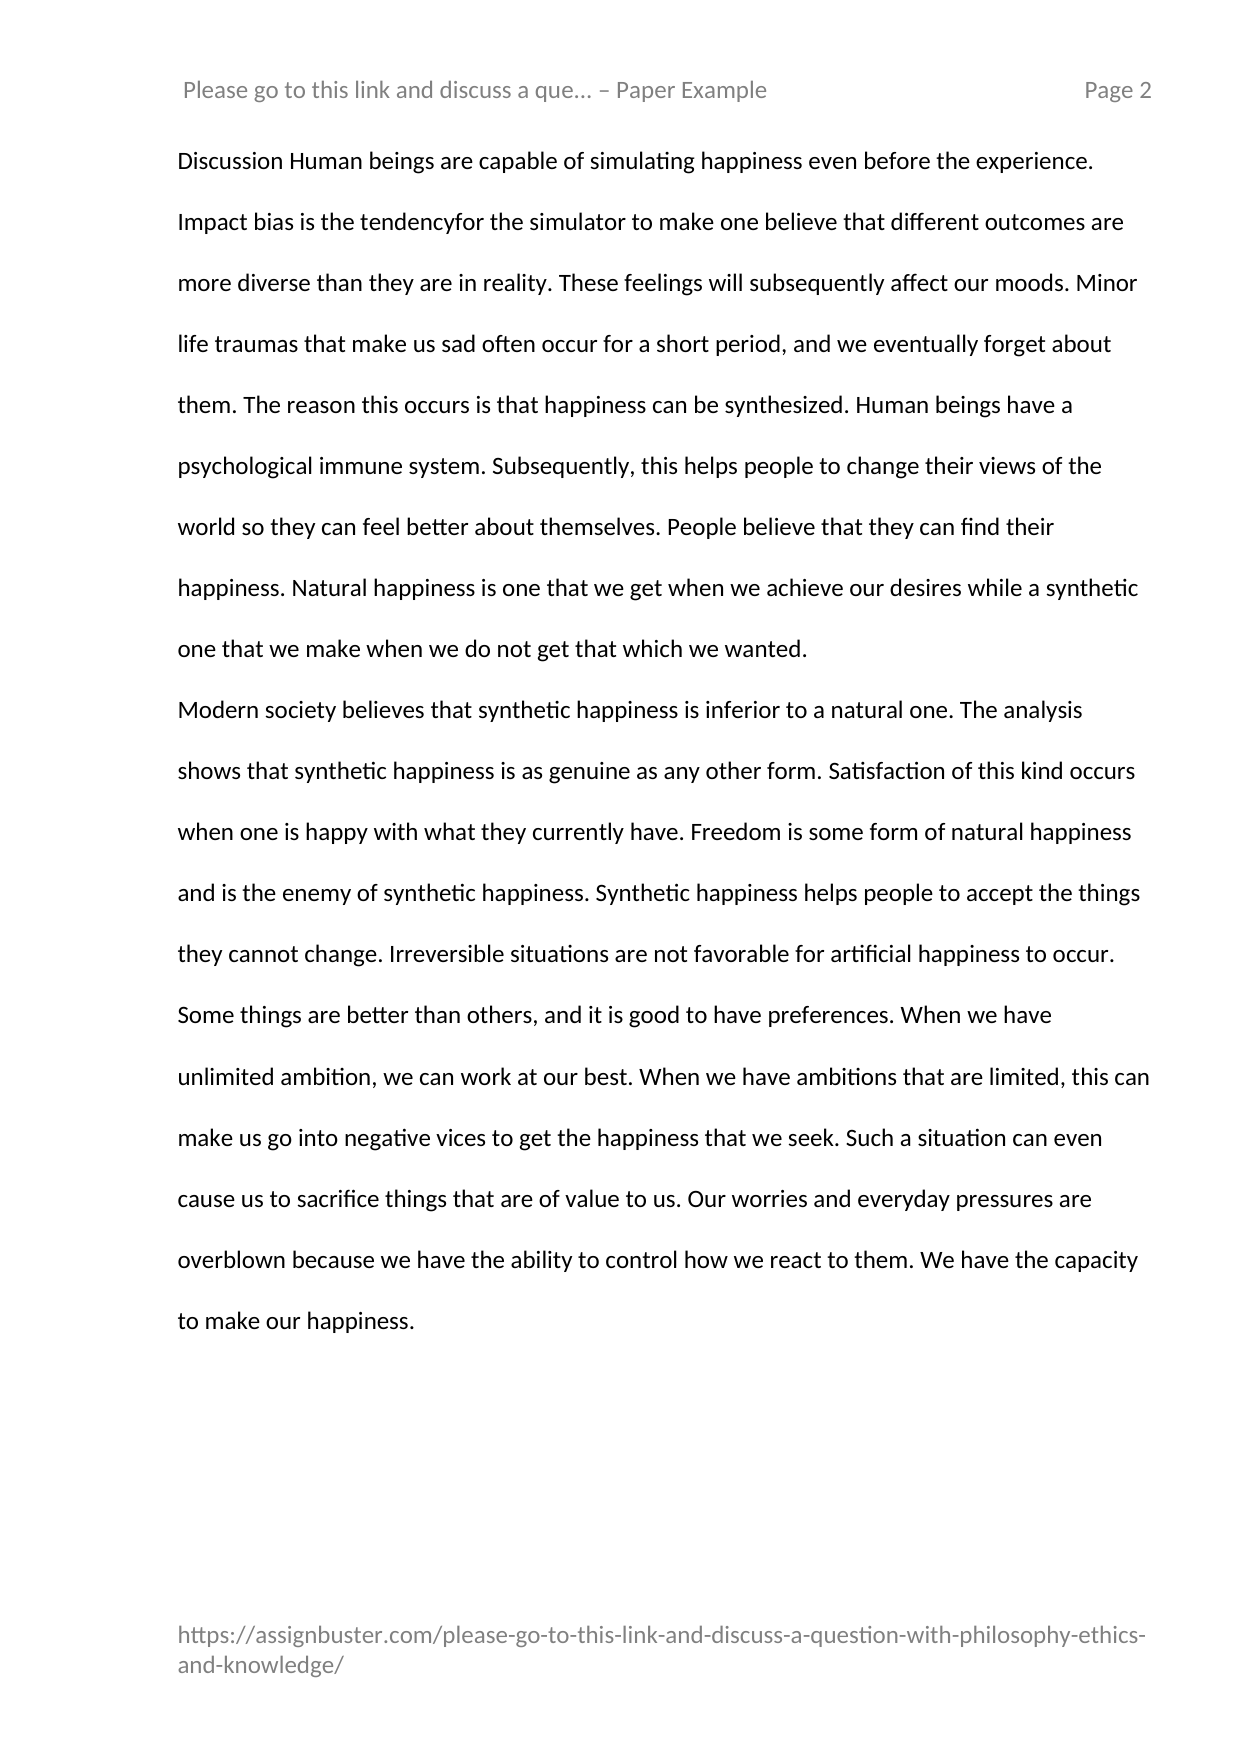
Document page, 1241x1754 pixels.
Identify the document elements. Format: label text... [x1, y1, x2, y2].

text Discussion Human beings are capable of simulating happiness even before the experience. Impact bias is the tendencyfor the simulator to make one believe that different outcomes are more diverse than they are in reality. These feelings will subsequently affect our moods. Minor life traumas that make us sad often occur for a short period, and we eventually forget about them. The reason this occurs is that happiness can be synthesized. Human beings have a psychological immune system. Subsequently, this helps people to change their views of the world so they can feel better about themselves. People believe that they can find their happiness. Natural happiness is one that we get when we achieve our desires while a synthetic one that we make when we do not get that which we wanted. Modern society believes that synthetic happiness is inferior to a natural one. The analysis shows that synthetic happiness is as genuine as any other form. Satisfaction of this kind occurs when one is happy with what they currently have. Freedom is some form of natural happiness and is the enemy of synthetic happiness. Synthetic happiness helps people to accept the things they cannot change. Irreversible situations are not favorable for artificial happiness to occur. Some things are better than others, and it is good to have preferences. When we have unlimited ambition, we can work at our best. When we have ambitions that are limited, this can make us go into negative vices to get the happiness that we seek. Such a situation can even cause us to sacrifice things that are of value to us. Our worries and everyday pressures are overblown because we have the ability to control how we react to them. We have the capacity to make our happiness. [177, 145, 1152, 1335]
